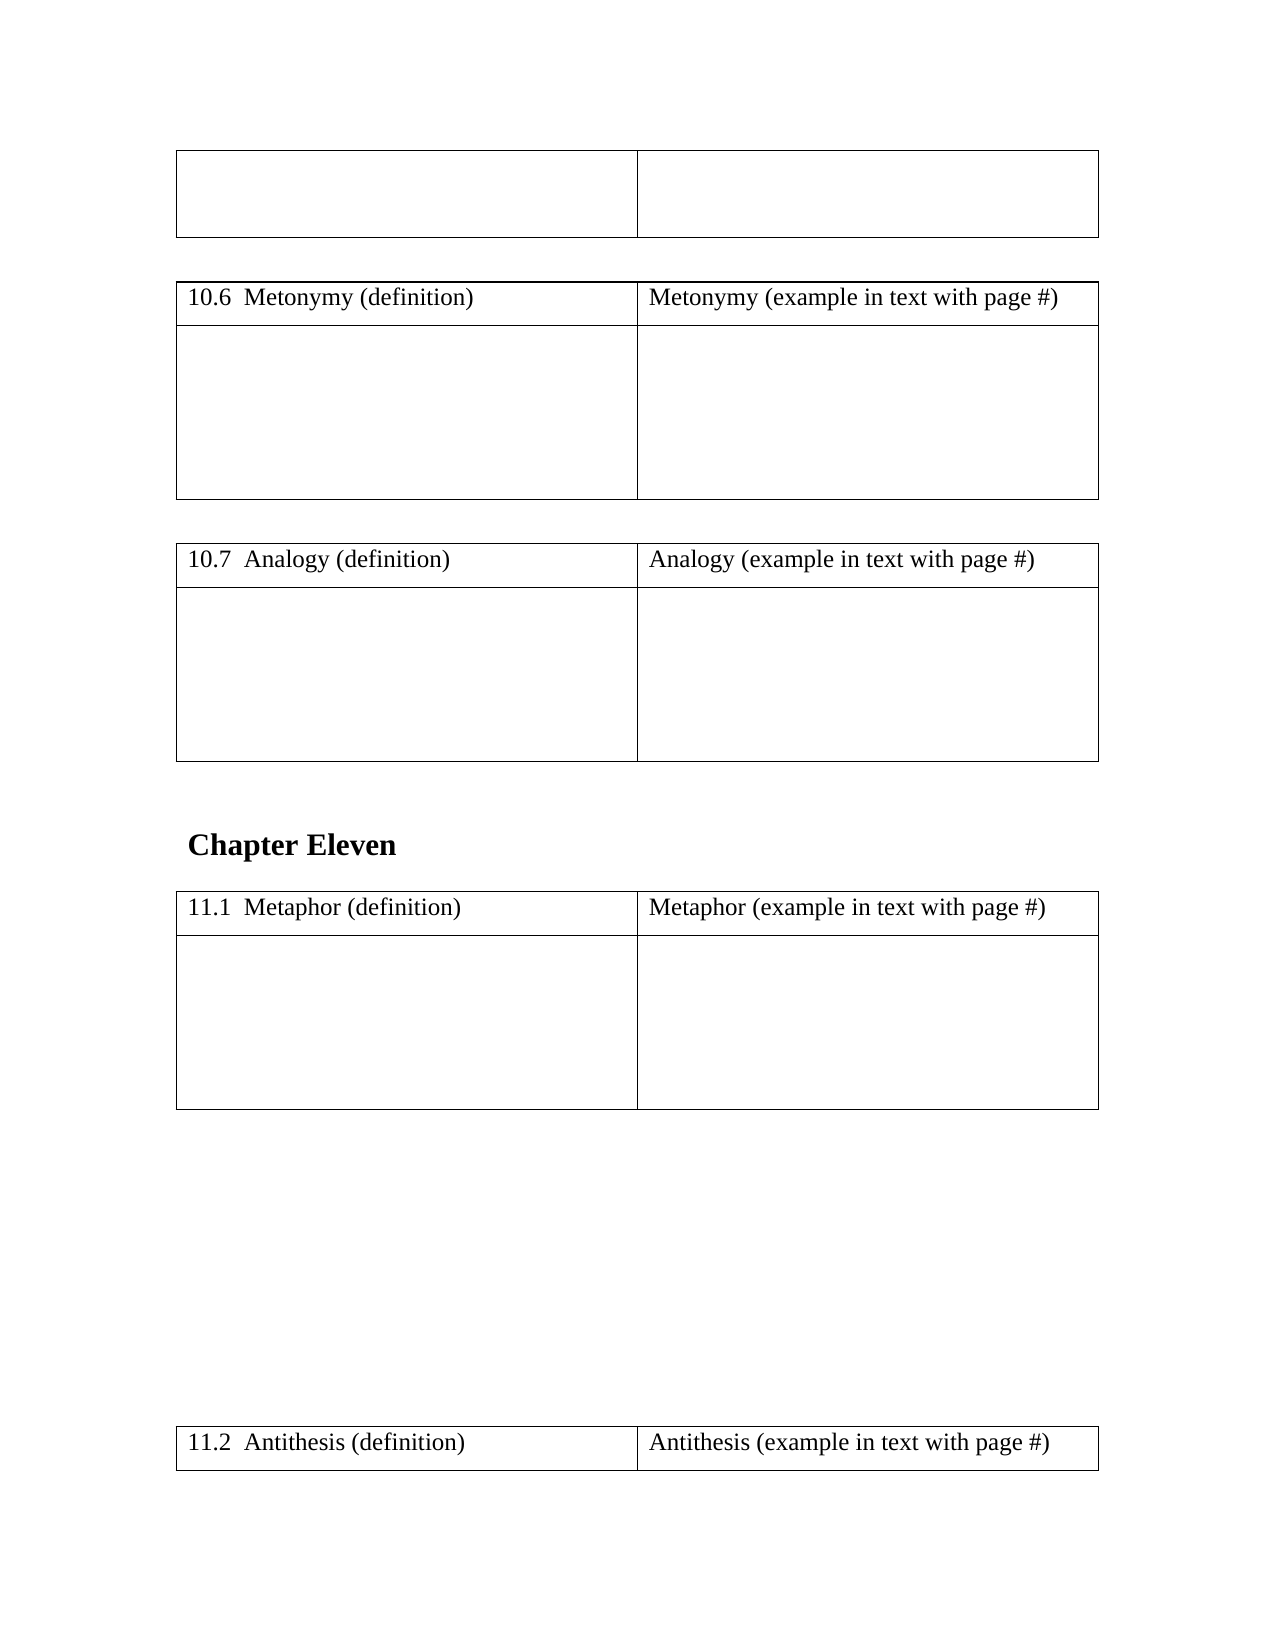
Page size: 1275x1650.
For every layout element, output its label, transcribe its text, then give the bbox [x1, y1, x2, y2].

table_cell [177, 936, 637, 1108]
table_cell [638, 588, 1098, 761]
table_header Analogy (example in text with page #) [638, 544, 1098, 587]
table_header 10.7 Analogy (definition) [177, 544, 637, 587]
table_header Metonymy (example in text with page #) [638, 283, 1098, 325]
table_header Metaphor (example in text with page #) [638, 892, 1098, 935]
table_cell [638, 151, 1098, 237]
table_cell [177, 326, 637, 499]
table_cell [177, 151, 637, 237]
table_header 10.6 Metonymy (definition) [177, 283, 637, 325]
table_header 11.2 Antithesis (definition) [177, 1427, 637, 1470]
table_cell [177, 588, 637, 761]
table_header Antithesis (example in text with page #) [638, 1427, 1098, 1470]
table_cell [638, 936, 1098, 1108]
table_header 11.1 Metaphor (definition) [177, 892, 637, 935]
table_cell [638, 326, 1098, 499]
text Chapter Eleven [187, 826, 1087, 862]
